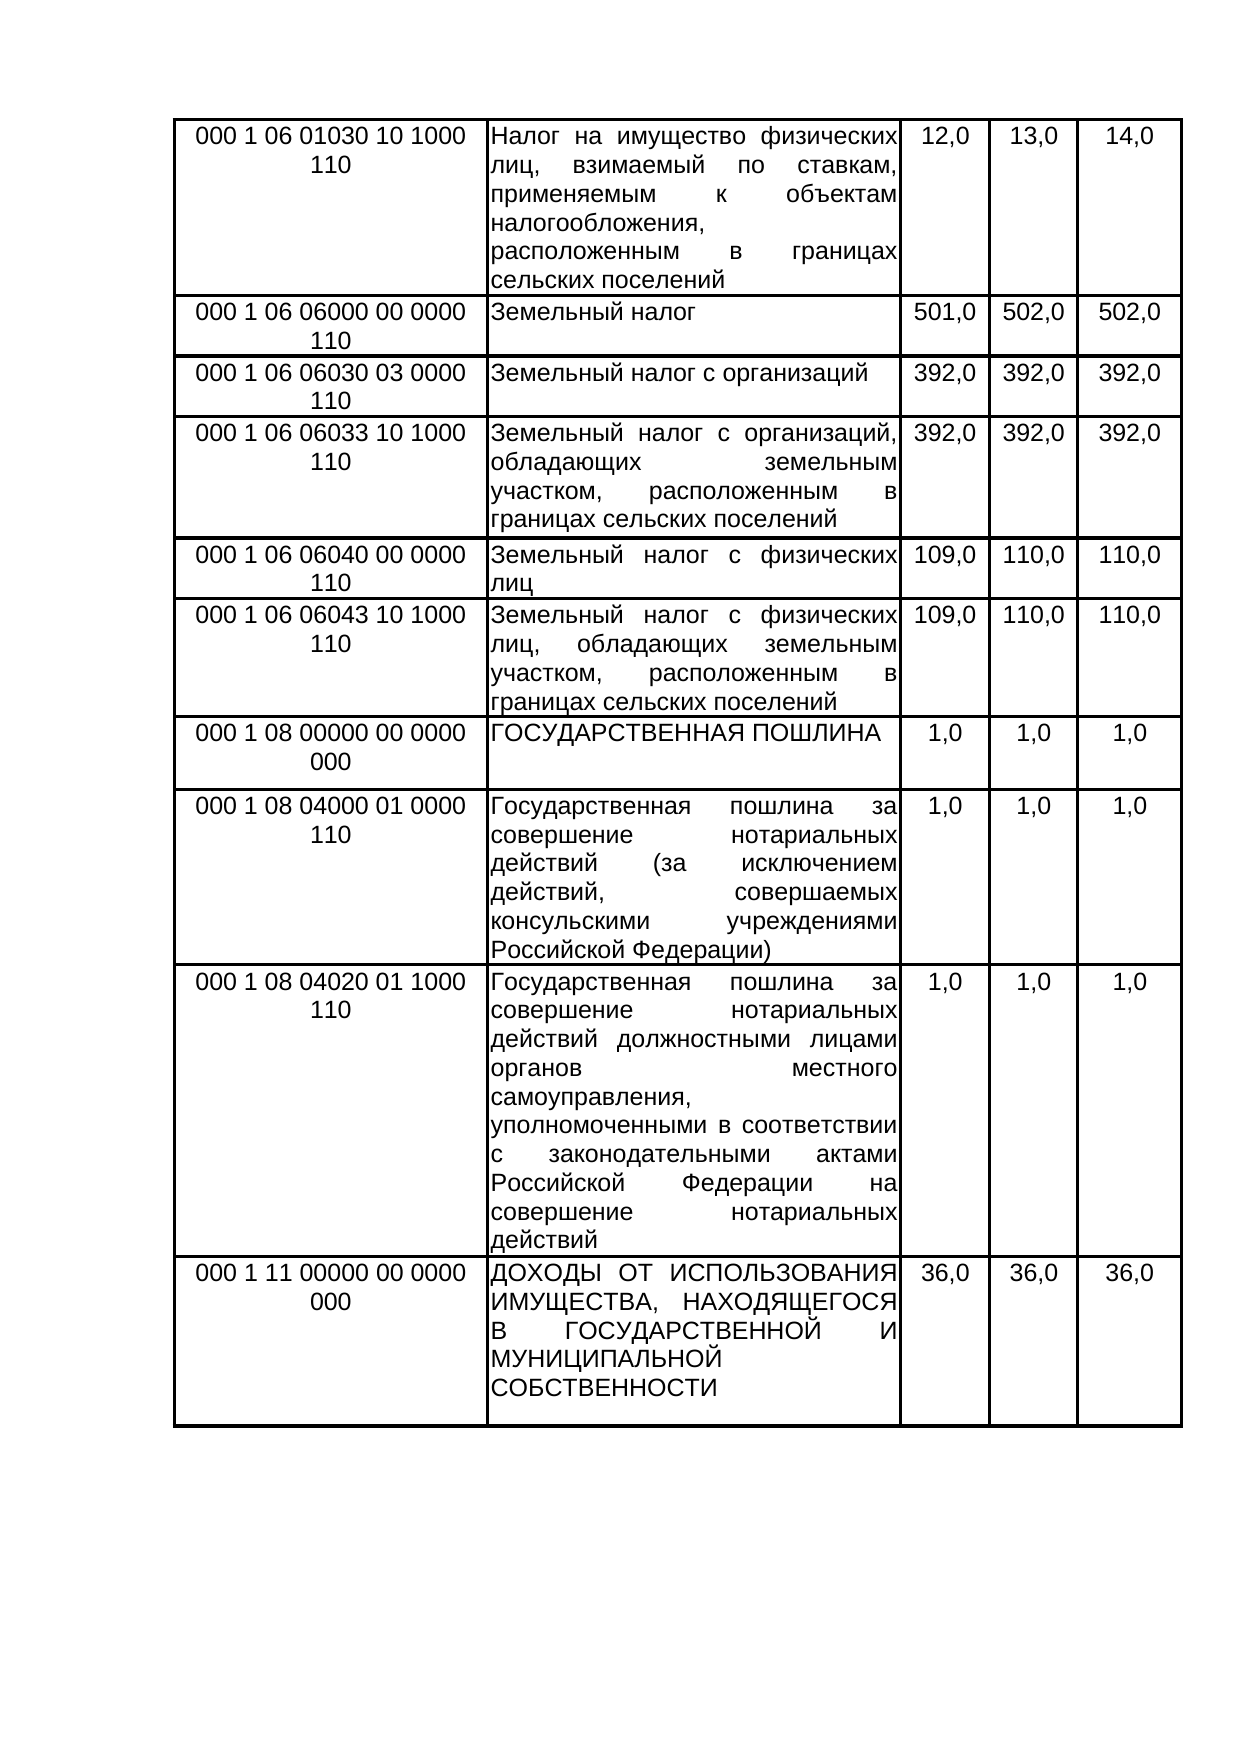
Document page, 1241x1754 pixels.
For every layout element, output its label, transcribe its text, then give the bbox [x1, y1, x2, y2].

table_cell 502,0 [991, 297, 1076, 354]
table_cell 1,0 [1079, 966, 1180, 1255]
table_cell 000 1 08 00000 00 0000 000 [176, 718, 486, 788]
table_cell ГОСУДАРСТВЕННАЯ ПОШЛИНА [489, 718, 899, 788]
table_cell 501,0 [902, 297, 988, 354]
table_cell 1,0 [1079, 718, 1180, 788]
table_cell 392,0 [902, 358, 988, 415]
table_cell 000 1 06 01030 10 1000 110 [176, 121, 486, 294]
table_cell 1,0 [991, 791, 1076, 963]
table_cell 000 1 06 06043 10 1000 110 [176, 600, 486, 715]
table_cell 36,0 [1079, 1258, 1180, 1424]
table_cell 109,0 [902, 540, 988, 597]
table_cell 000 1 08 04020 01 1000 110 [176, 966, 486, 1255]
table_cell 109,0 [902, 600, 988, 715]
table_cell 000 1 08 04000 01 0000 110 [176, 791, 486, 963]
table_cell 392,0 [991, 358, 1076, 415]
table_cell 110,0 [991, 540, 1076, 597]
table_cell 36,0 [902, 1258, 988, 1424]
table_cell Земельный налог [489, 297, 899, 354]
table_cell 110,0 [1079, 600, 1180, 715]
table_cell Земельный налог с организаций [489, 358, 899, 415]
table_cell 36,0 [991, 1258, 1076, 1424]
table_cell 1,0 [991, 966, 1076, 1255]
table_cell 110,0 [1079, 540, 1180, 597]
table_cell 14,0 [1079, 121, 1180, 294]
table_cell 1,0 [991, 718, 1076, 788]
table_cell 1,0 [902, 718, 988, 788]
table_cell 000 1 06 06033 10 1000 110 [176, 418, 486, 536]
table_cell 392,0 [902, 418, 988, 536]
table_cell 12,0 [902, 121, 988, 294]
table_cell 13,0 [991, 121, 1076, 294]
table_cell 1,0 [902, 791, 988, 963]
table_cell 392,0 [991, 418, 1076, 536]
table_cell 000 1 11 00000 00 0000 000 [176, 1258, 486, 1424]
table_cell ДОХОДЫ ОТ ИСПОЛЬЗОВАНИЯ ИМУЩЕСТВА, НАХОДЯЩЕГОСЯ В ГОСУДАРСТВЕННОЙ И МУНИЦИПАЛЬНОЙ СОБСТВЕННОСТИ [489, 1258, 899, 1424]
table_cell 392,0 [1079, 358, 1180, 415]
table_cell 1,0 [1079, 791, 1180, 963]
table_cell 392,0 [1079, 418, 1180, 536]
table_cell 110,0 [991, 600, 1076, 715]
table_cell 1,0 [902, 966, 988, 1255]
table_cell 502,0 [1079, 297, 1180, 354]
table_cell Земельный налог с организаций, обладающих земельным участком, расположенным в границах сельских поселений [489, 418, 899, 536]
